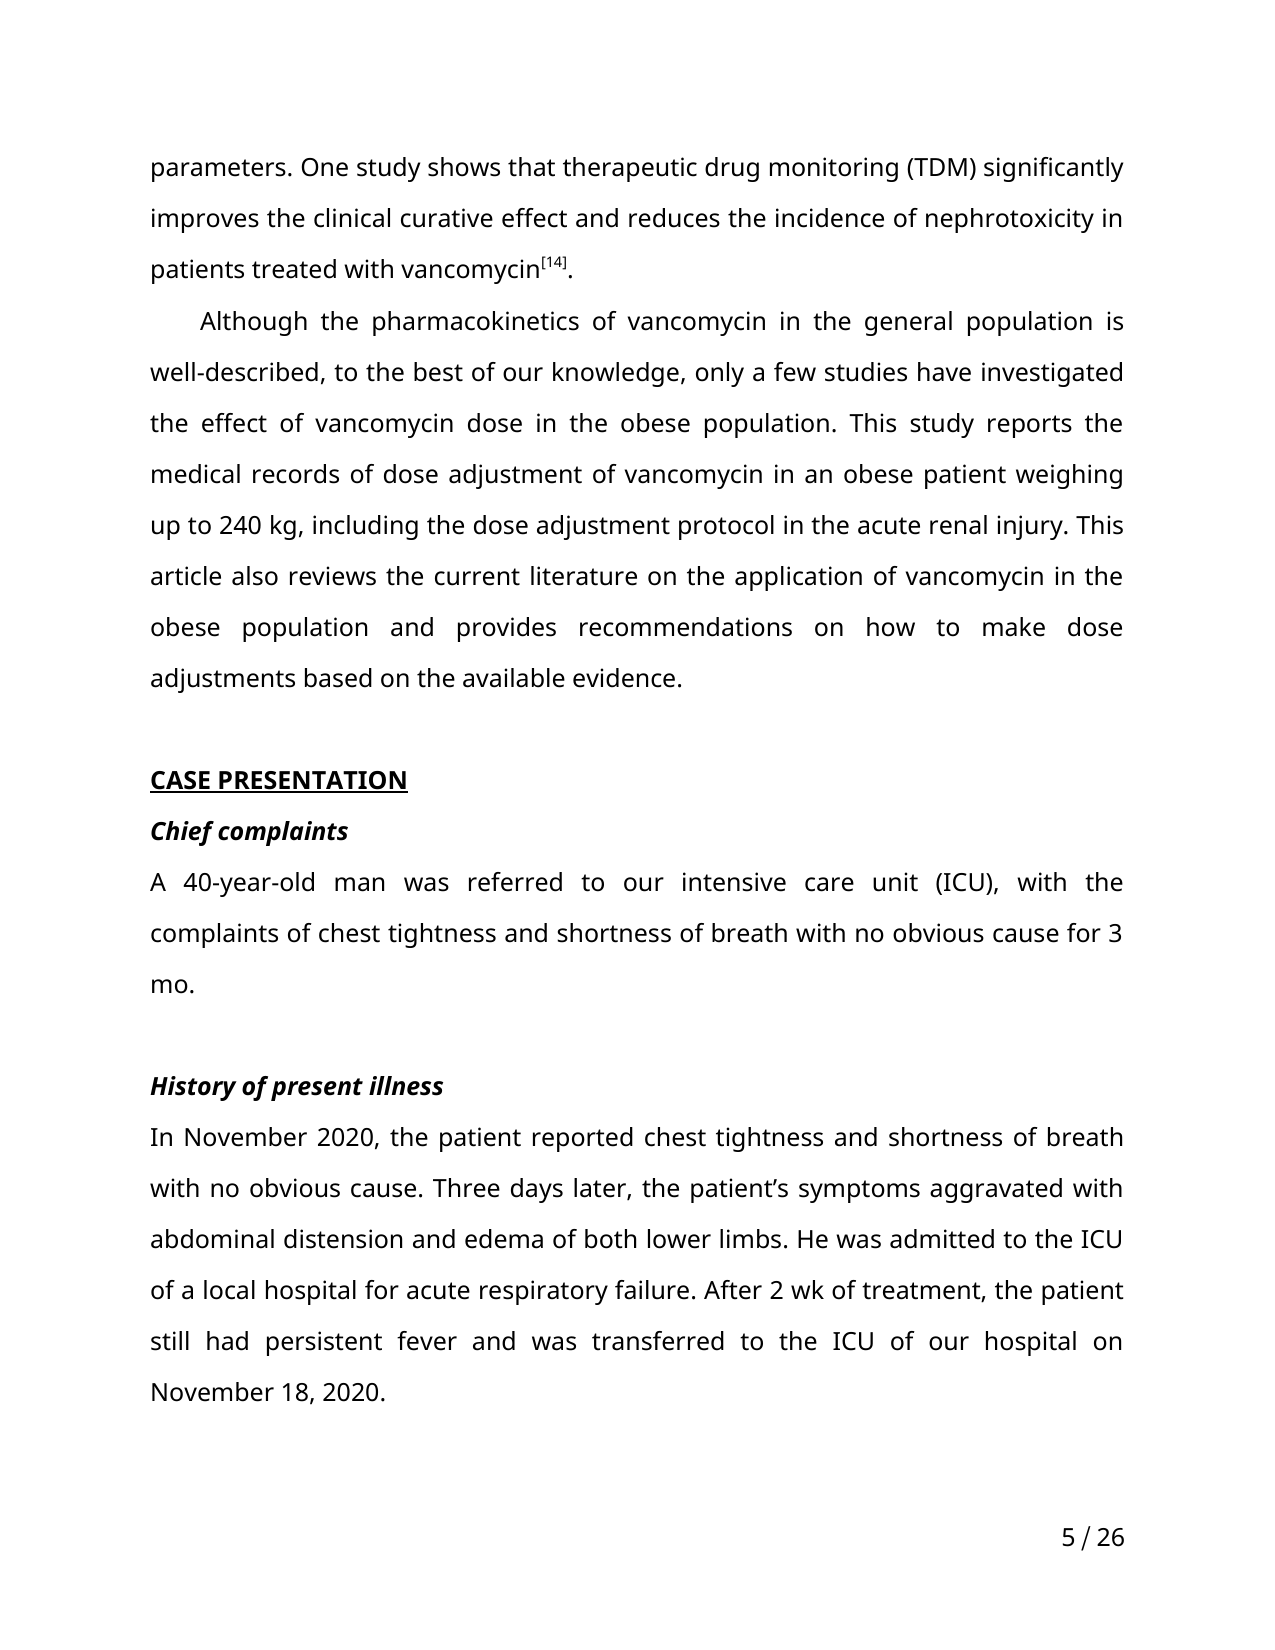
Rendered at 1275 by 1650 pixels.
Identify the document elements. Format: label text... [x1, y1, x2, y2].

text A 40-year-old man was referred to our intensive care unit (ICU), with the complaints of chest tightness and shortness of breath with no obvious cause for 3 mo. [150, 864, 1125, 1001]
text Although the pharmacokinetics of vancomycin in the general population is well-described, to the best of our knowledge, only a few studies have investigated the effect of vancomycin dose in the obese population. This study reports the medical records of dose adjustment of vancomycin in an obese patient weighing up to 240 kg, including the dose adjustment protocol in the acute renal injury. This article also reviews the current literature on the application of vancomycin in the obese population and provides recommendations on how to make dose adjustments based on the available evidence. [150, 303, 1125, 694]
text Chief complaints [150, 813, 1125, 848]
text In November 2020, the patient reported chest tightness and shortness of breath with no obvious cause. Three days later, the patient’s symptoms aggravated with abdominal distension and edema of both lower limbs. He was admitted to the ICU of a local hospital for acute respiratory failure. After 2 wk of treatment, the patient still had persistent fever and was transferred to the ICU of our hospital on November 18, 2020. [150, 1120, 1125, 1409]
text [150, 150, 1125, 286]
text CASE PRESENTATION [150, 762, 1125, 797]
text History of present illness [150, 1069, 1125, 1103]
